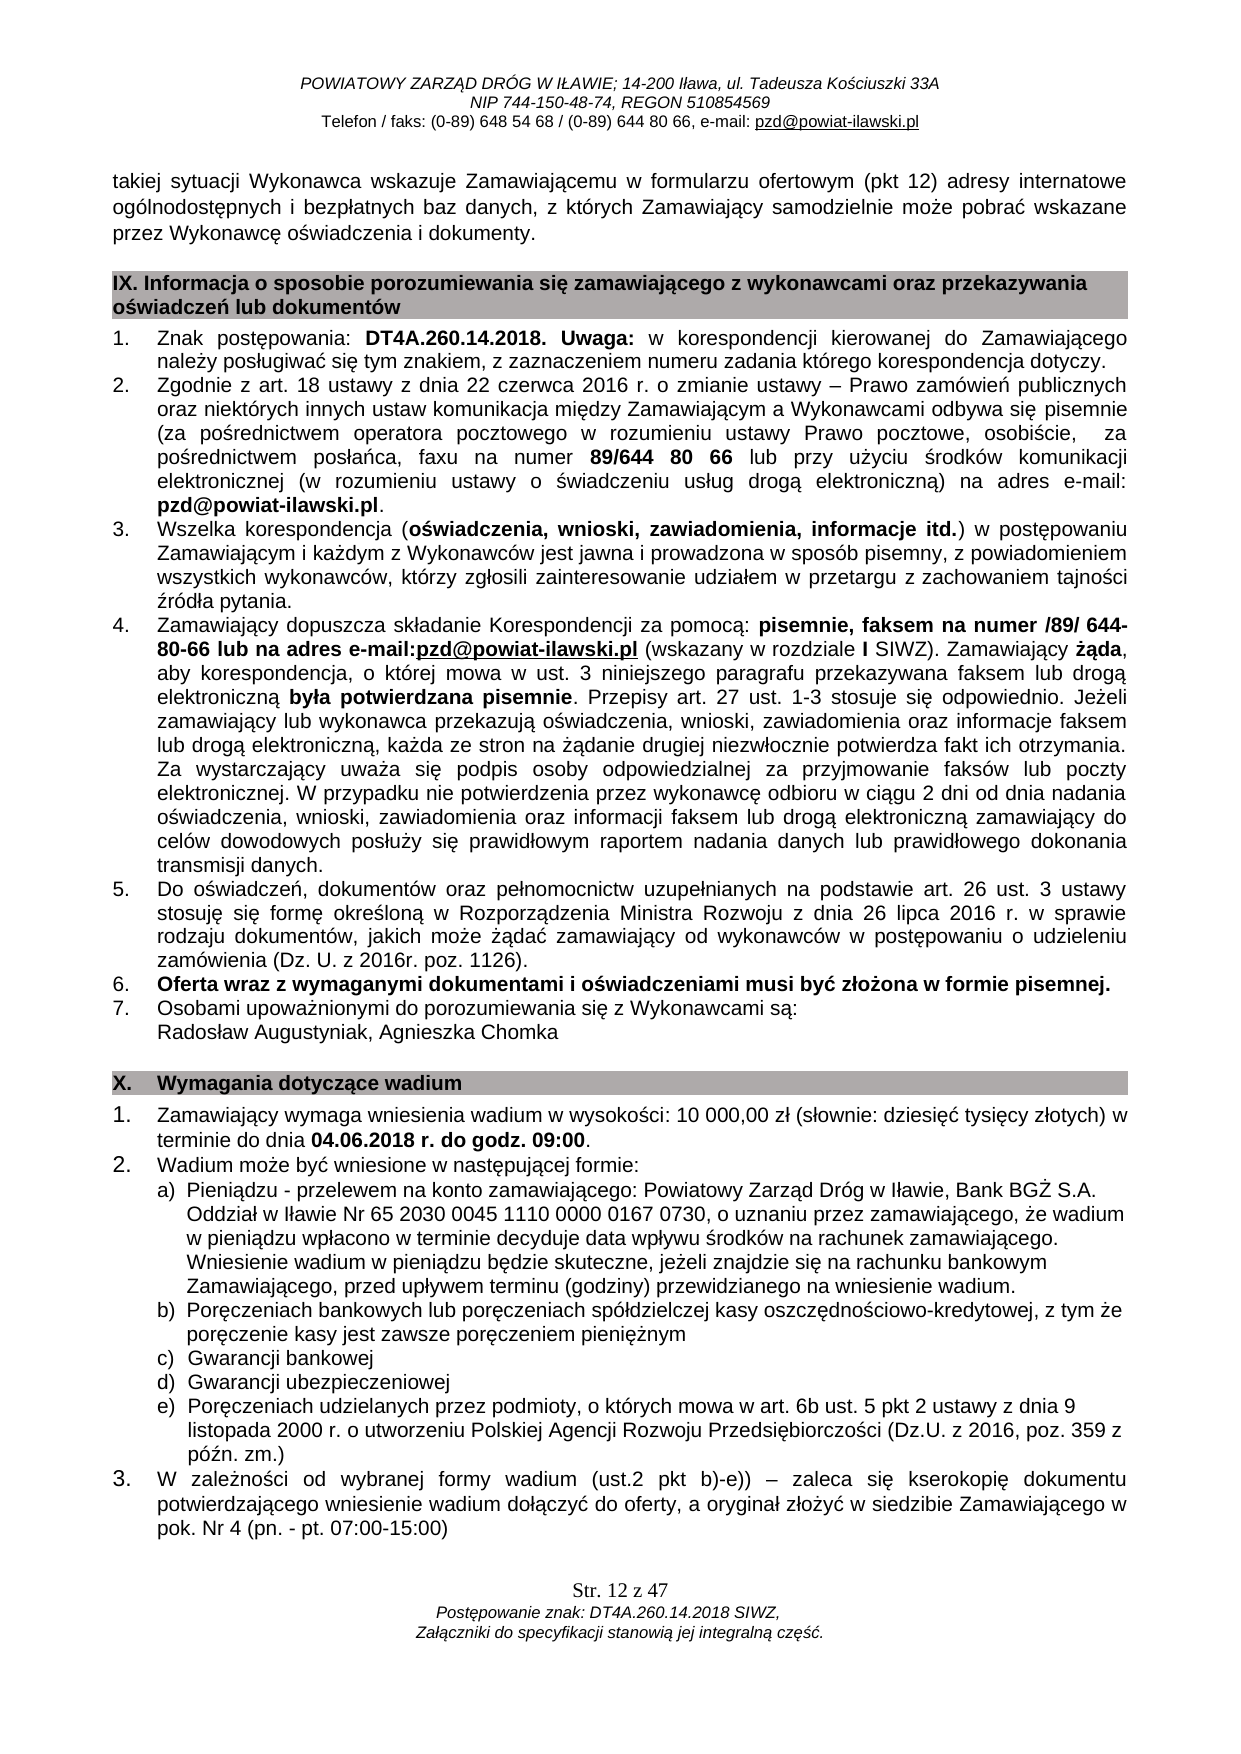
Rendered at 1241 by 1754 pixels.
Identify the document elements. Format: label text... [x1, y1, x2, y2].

list Zamawiający wymaga wniesienia wadium w wysokości: 10 000,00 zł (słownie: dziesięć tysięcy złotych) w terminie do dnia 04.06.2018 r. do godz. 09:00. [112, 1101, 1128, 1151]
list Gwarancji ubezpieczeniowej [157, 1369, 1128, 1393]
list Poręczeniach udzielanych przez podmioty, o których mowa w art. 6b ust. 5 pkt 2 ustawy z dnia 9 listopada 2000 r. o utworzeniu Polskiej Agencji Rozwoju Przedsiębiorczości (Dz.U. z 2016, poz. 359 z późn. zm.) [157, 1393, 1128, 1465]
list Gwarancji bankowej [157, 1346, 1128, 1369]
list Wszelka korespondencja (oświadczenia, wnioski, zawiadomienia, informacje itd.) w postępowaniu Zamawiającym i każdym z Wykonawców jest jawna i prowadzona w sposób pisemny, z powiadomieniem wszystkich wykonawców, którzy zgłosili zainteresowanie udziałem w przetargu z zachowaniem tajności źródła pytania. [112, 517, 1128, 613]
subtitle IX. Informacja o sposobie porozumiewania się zamawiającego z wykonawcami oraz przekazywania oświadczeń lub dokumentów [112, 271, 1128, 319]
list Poręczeniach bankowych lub poręczeniach spółdzielczej kasy oszczędnościowo-kredytowej, z tym że poręczenie kasy jest zawsze poręczeniem pieniężnym [157, 1298, 1128, 1346]
list Zamawiający dopuszcza składanie Korespondencji za pomocą: pisemnie, faksem na numer /89/ 644-80-66 lub na adres e-mail:pzd@powiat-ilawski.pl (wskazany w rozdziale I SIWZ). Zamawiający żąda, aby korespondencja, o której mowa w ust. 3 niniejszego paragrafu przekazywana faksem lub drogą elektroniczną była potwierdzana pisemnie. Przepisy art. 27 ust. 1-3 stosuje się odpowiednio. Jeżeli zamawiający lub wykonawca przekazują oświadczenia, wnioski, zawiadomienia oraz informacje faksem lub drogą elektroniczną, każda ze stron na żądanie drugiej niezwłocznie potwierdza fakt ich otrzymania. Za wystarczający uważa się podpis osoby odpowiedzialnej za przyjmowanie faksów lub poczty elektronicznej. W przypadku nie potwierdzenia przez wykonawcę odbioru w ciągu 2 dni od dnia nadania oświadczenia, wnioski, zawiadomienia oraz informacji faksem lub drogą elektroniczną zamawiający do celów dowodowych posłuży się prawidłowym raportem nadania danych lub prawidłowego dokonania transmisji danych. [112, 613, 1128, 876]
list W zależności od wybranej formy wadium (ust.2 pkt b)-e)) – zaleca się kserokopię dokumentu potwierdzającego wniesienie wadium dołączyć do oferty, a oryginał złożyć w siedzibie Zamawiającego w pok. Nr 4 (pn. - pt. 07:00-15:00) [112, 1465, 1128, 1539]
text Radosław Augustyniak, Agnieszka Chomka [157, 1020, 1128, 1044]
list Pieniądzu - przelewem na konto zamawiającego: Powiatowy Zarząd Dróg w Iławie, Bank BGŻ S.A. Oddział w Iławie Nr 65 2030 0045 1110 0000 0167 0730, o uznaniu przez zamawiającego, że wadium w pieniądzu wpłacono w terminie decyduje data wpływu środków na rachunek zamawiającego. Wniesienie wadium w pieniądzu będzie skuteczne, jeżeli znajdzie się na rachunku bankowym Zamawiającego, przed upływem terminu (godziny) przewidzianego na wniesienie wadium. [157, 1178, 1128, 1298]
list Zgodnie z art. 18 ustawy z dnia 22 czerwca 2016 r. o zmianie ustawy – Prawo zamówień publicznych oraz niektórych innych ustaw komunikacja między Zamawiającym a Wykonawcami odbywa się pisemnie (za pośrednictwem operatora pocztowego w rozumieniu ustawy Prawo pocztowe, osobiście, za pośrednictwem posłańca, faxu na numer 89/644 80 66 lub przy użyciu środków komunikacji elektronicznej (w rozumieniu ustawy o świadczeniu usług drogą elektroniczną) na adres e-mail: pzd@powiat-ilawski.pl. [112, 373, 1128, 517]
list Do oświadczeń, dokumentów oraz pełnomocnictw uzupełnianych na podstawie art. 26 ust. 3 ustawy stosuję się formę określoną w Rozporządzenia Ministra Rozwoju z dnia 26 lipca 2016 r. w sprawie rodzaju dokumentów, jakich może żądać zamawiający od wykonawców w postępowaniu o udzieleniu zamówienia (Dz. U. z 2016r. poz. 1126). [112, 876, 1128, 972]
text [112, 169, 1128, 244]
list Wadium może być wniesione w następującej formie: [112, 1151, 1128, 1178]
subtitle Wymagania dotyczące wadium [112, 1071, 1128, 1095]
list Znak postępowania: DT4A.260.14.2018. Uwaga: w korespondencji kierowanej do Zamawiającego należy posługiwać się tym znakiem, z zaznaczeniem numeru zadania którego korespondencja dotyczy. [112, 325, 1128, 373]
list Oferta wraz z wymaganymi dokumentami i oświadczeniami musi być złożona w formie pisemnej. [112, 972, 1128, 996]
list Osobami upoważnionymi do porozumiewania się z Wykonawcami są: [112, 996, 1128, 1020]
